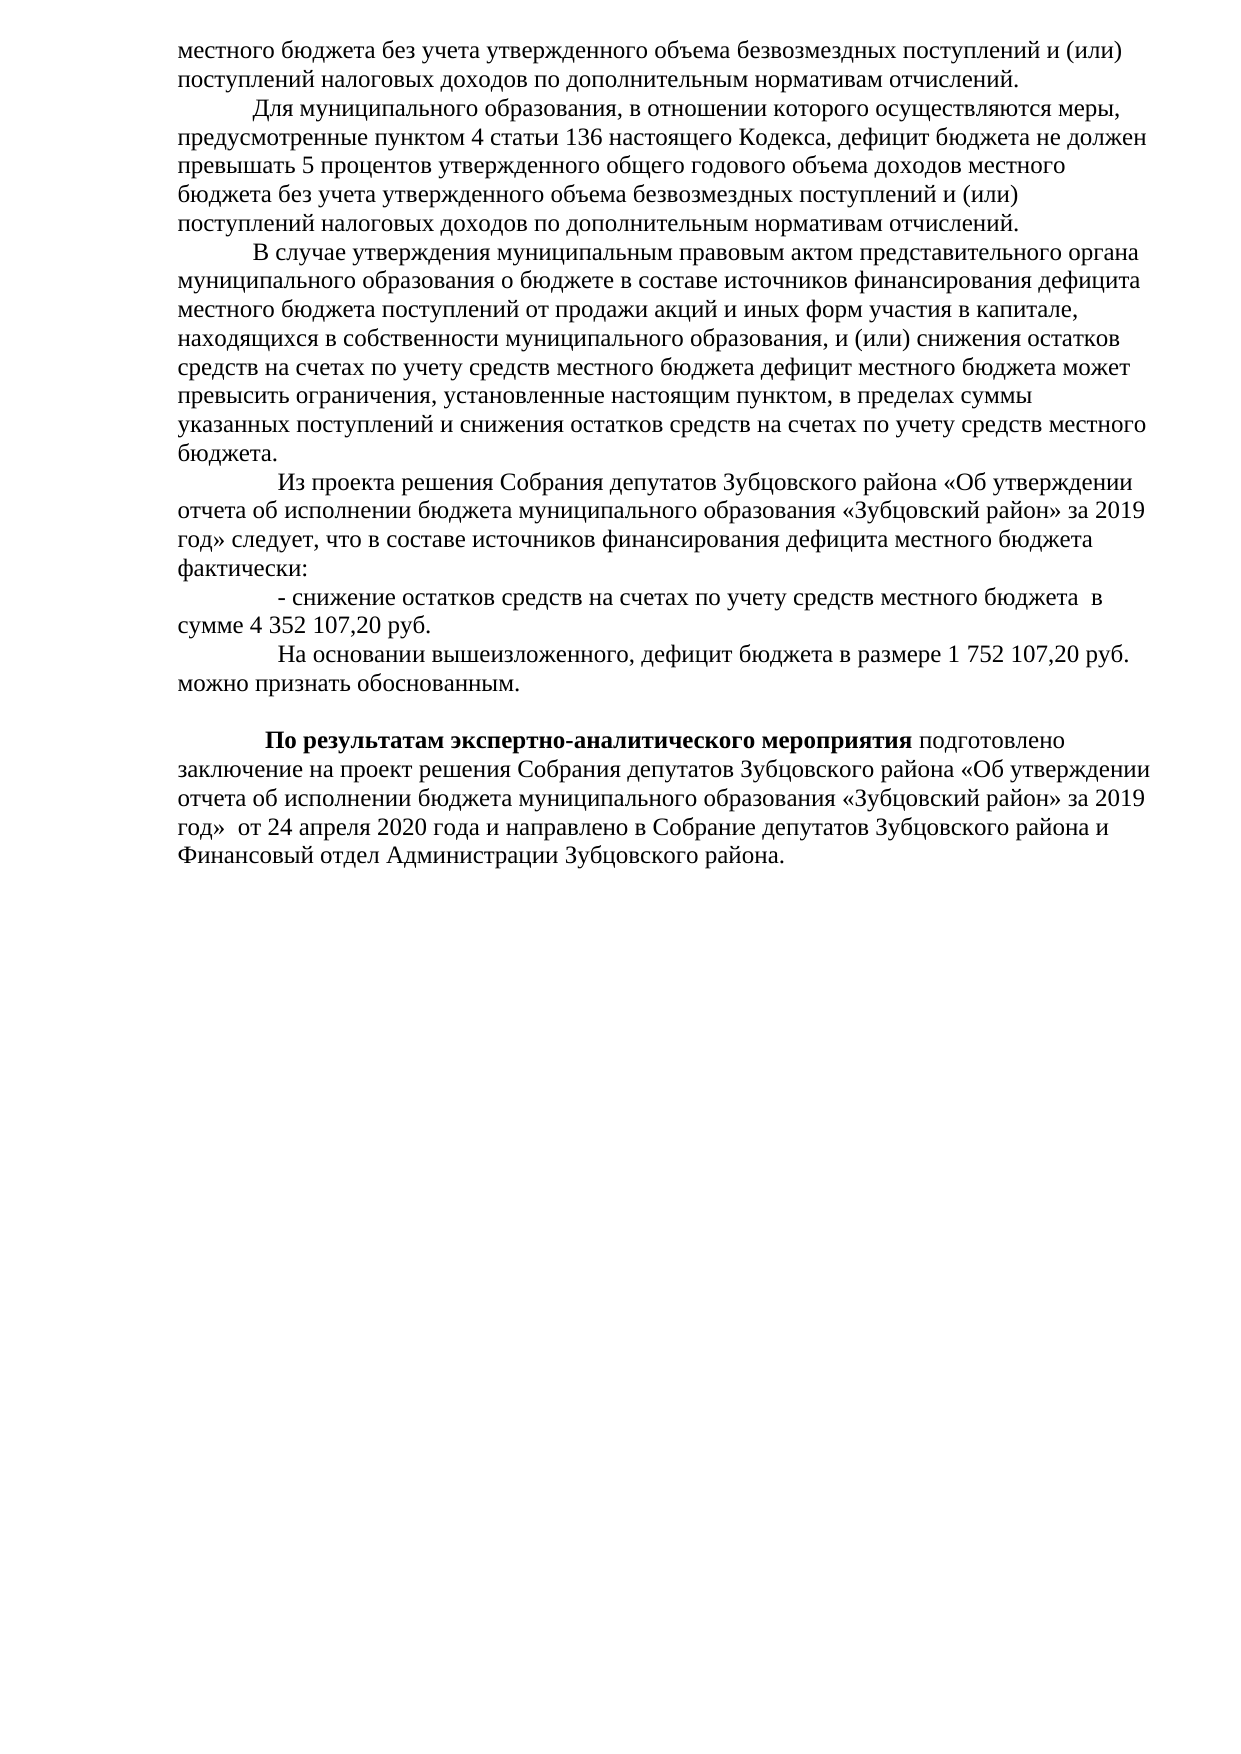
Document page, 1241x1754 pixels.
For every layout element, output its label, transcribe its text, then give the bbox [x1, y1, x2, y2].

text Из проекта решения Собрания депутатов Зубцовского района «Об утверждении отчета об исполнении бюджета муниципального образования «Зубцовский район» за 2019 год» следует, что в составе источников финансирования дефицита местного бюджета фактически: [177, 467, 1152, 582]
text По результатам экспертно-аналитического мероприятия подготовлено заключение на проект решения Собрания депутатов Зубцовского района «Об утверждении отчета об исполнении бюджета муниципального образования «Зубцовский район» за 2019 год» от 24 апреля 2020 года и направлено в Собрание депутатов Зубцовского района и Финансовый отдел Администрации Зубцовского района. [177, 725, 1152, 869]
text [177, 35, 1152, 93]
text На основании вышеизложенного, дефицит бюджета в размере 1 752 107,20 руб. можно признать обоснованным. [177, 639, 1152, 697]
text Для муниципального образования, в отношении которого осуществляются меры, предусмотренные пунктом 4 статьи 136 настоящего Кодекса, дефицит бюджета не должен превышать 5 процентов утвержденного общего годового объема доходов местного бюджета без учета утвержденного объема безвозмездных поступлений и (или) поступлений налоговых доходов по дополнительным нормативам отчислений. [177, 93, 1152, 237]
text - снижение остатков средств на счетах по учету средств местного бюджета в сумме 4 352 107,20 руб. [177, 582, 1152, 639]
text В случае утверждения муниципальным правовым актом представительного органа муниципального образования о бюджете в составе источников финансирования дефицита местного бюджета поступлений от продажи акций и иных форм участия в капитале, находящихся в собственности муниципального образования, и (или) снижения остатков средств на счетах по учету средств местного бюджета дефицит местного бюджета может превысить ограничения, установленные настоящим пунктом, в пределах суммы указанных поступлений и снижения остатков средств на счетах по учету средств местного бюджета. [177, 237, 1152, 467]
